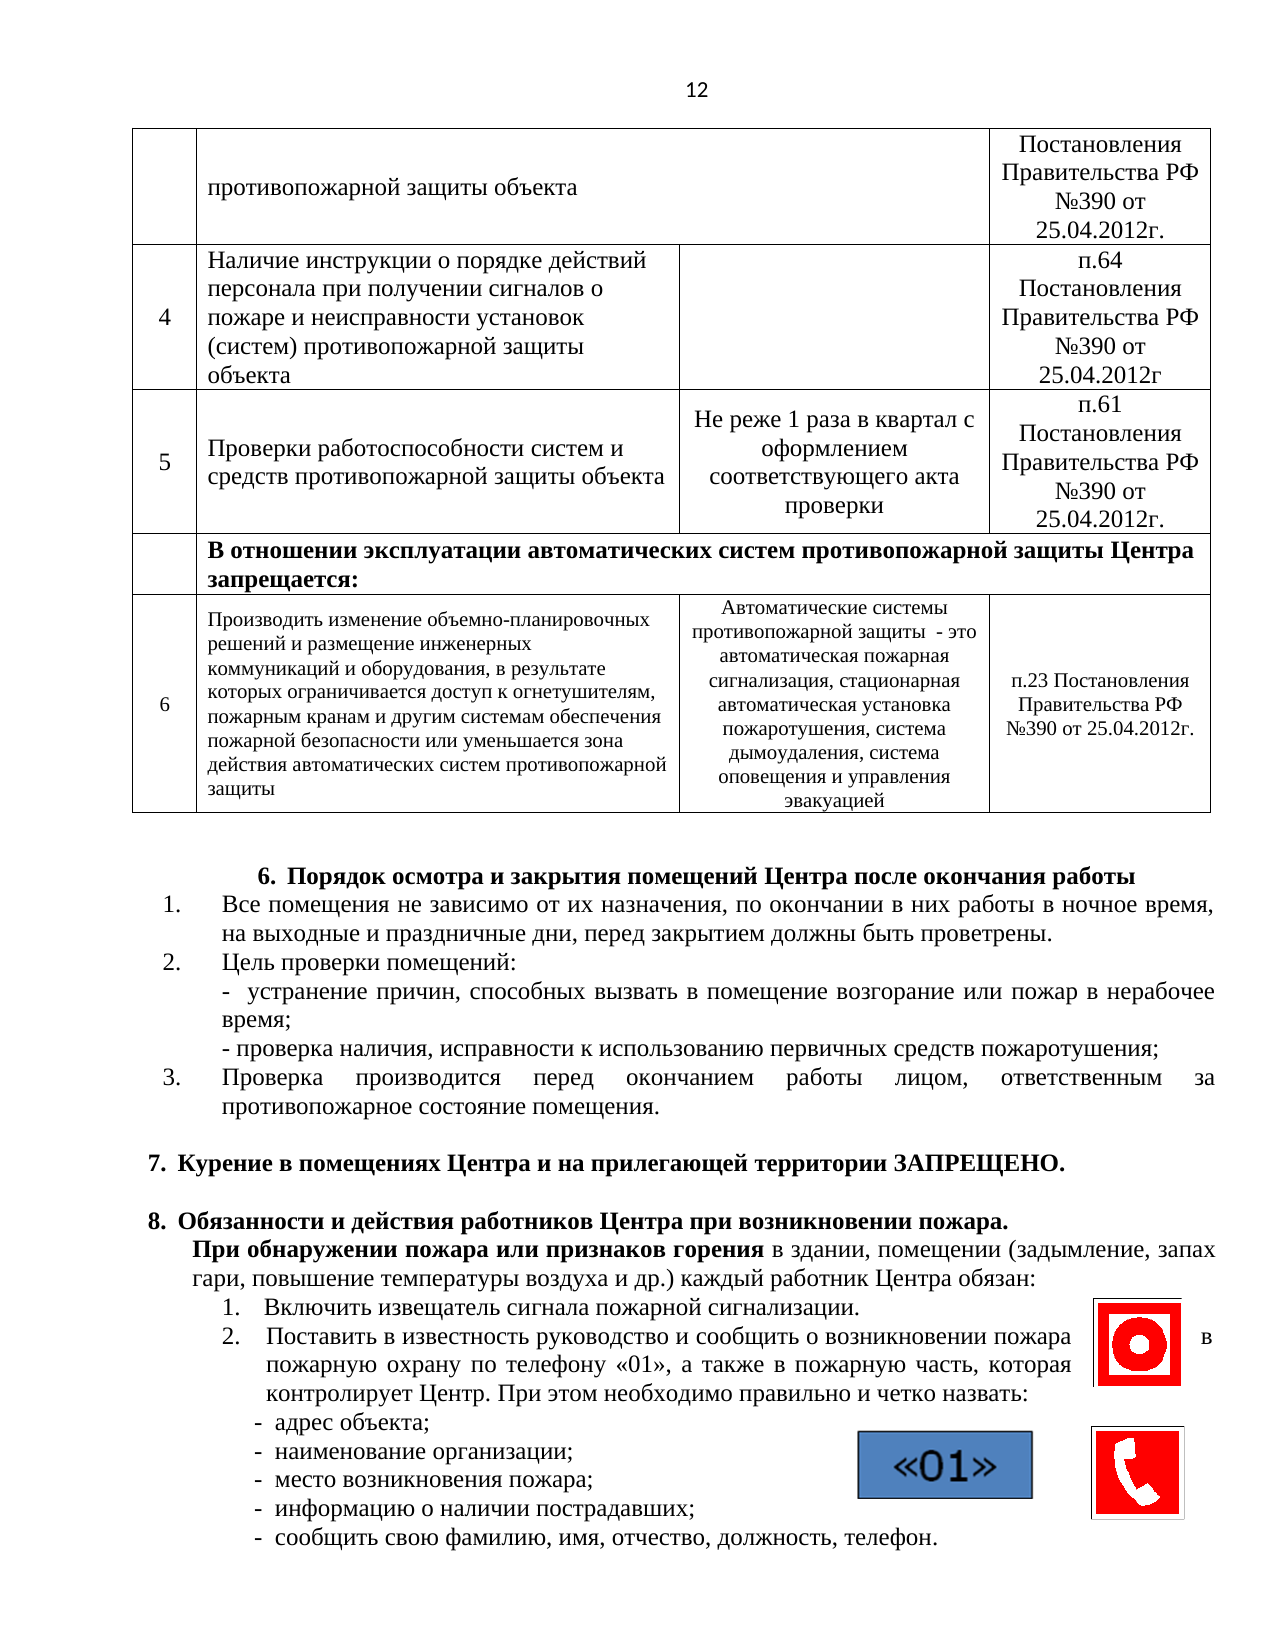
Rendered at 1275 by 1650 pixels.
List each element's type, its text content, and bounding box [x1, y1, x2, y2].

list Все помещения не зависимо от их назначения, по окончании в них работы в ночное время, на выходные и праздничные дни, перед закрытием должны быть проветрены. [162, 889, 1216, 947]
table_cell 5 [133, 390, 196, 533]
table_cell Наличие инструкции о порядке действий персонала при получении сигналов о пожаре и неисправности установок (систем) противопожарной защиты объекта [197, 245, 679, 388]
table_cell 6 [133, 595, 196, 812]
table_cell [133, 534, 196, 594]
table_cell п.64 Постановления Правительства РФ №390 от 25.04.2012г [990, 245, 1210, 388]
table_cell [197, 129, 989, 244]
table_cell Не реже 1 раза в квартал с оформлением соответствующего акта проверки [680, 390, 989, 533]
table_cell п.61 Постановления Правительства РФ №390 от 25.04.2012г. [990, 390, 1210, 533]
text - наименование организации; [177, 1436, 1216, 1464]
text - информацию о наличии пострадавших; [177, 1493, 1216, 1522]
table_cell Производить изменение объемно-планировочных решений и размещение инженерных коммуникаций и оборудования, в результате которых ограничивается доступ к огнетушителям, пожарным кранам и другим системам обеспечения пожарной безопасности или уменьшается зона действия автоматических систем противопожарной защиты [197, 595, 679, 812]
table_cell 3 [133, 129, 196, 244]
picture [1091, 1296, 1182, 1387]
text - место возникновения пожара; [177, 1464, 1216, 1493]
text - сообщить свою фамилию, имя, отчество, должность, телефон. [177, 1522, 1216, 1551]
list Курение в помещениях Центра и на прилегающей территории ЗАПРЕЩЕНО. [148, 1148, 1216, 1177]
list При обнаружении пожара или признаков горения в здании, помещении (задымление, запах гари, повышение температуры воздуха и др.) каждый работник Центра обязан: [192, 1234, 1216, 1292]
table_cell В отношении эксплуатации автоматических систем противопожарной защиты Центра запрещается: [197, 534, 1210, 594]
list Цель проверки помещений: [162, 947, 1216, 976]
table_cell п.23 Постановления Правительства РФ №390 от 25.04.2012г. [990, 595, 1210, 812]
list Поставить в известность руководство и сообщить о возникновении пожара в пожарную охрану по телефону «01», а также в пожарную часть, которая контролирует Центр. При этом необходимо правильно и четко назвать: [222, 1321, 1216, 1407]
text - адрес объекта; [177, 1407, 1216, 1436]
text - проверка наличия, исправности к использованию первичных средств пожаротушения; [222, 1033, 1216, 1062]
table_cell [680, 245, 989, 388]
text - устранение причин, способных вызвать в помещение возгорание или пожар в нерабочее время; [222, 976, 1216, 1033]
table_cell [990, 129, 1210, 244]
table_cell Проверки работоспособности систем и средств противопожарной защиты объекта [197, 390, 679, 533]
table_cell Автоматические системы противопожарной защиты - это автоматическая пожарная сигнализация, стационарная автоматическая установка пожаротушения, система дымоудаления, система оповещения и управления эвакуацией [680, 595, 989, 812]
table_cell 4 [133, 245, 196, 388]
list Порядок осмотра и закрытия помещений Центра после окончания работы [177, 861, 1216, 889]
list Включить извещатель сигнала пожарной сигнализации. [222, 1292, 1216, 1321]
list Проверка производится перед окончанием работы лицом, ответственным за противопожарное состояние помещения. [162, 1062, 1216, 1119]
list Обязанности и действия работников Центра при возникновении пожара. [148, 1206, 1216, 1234]
